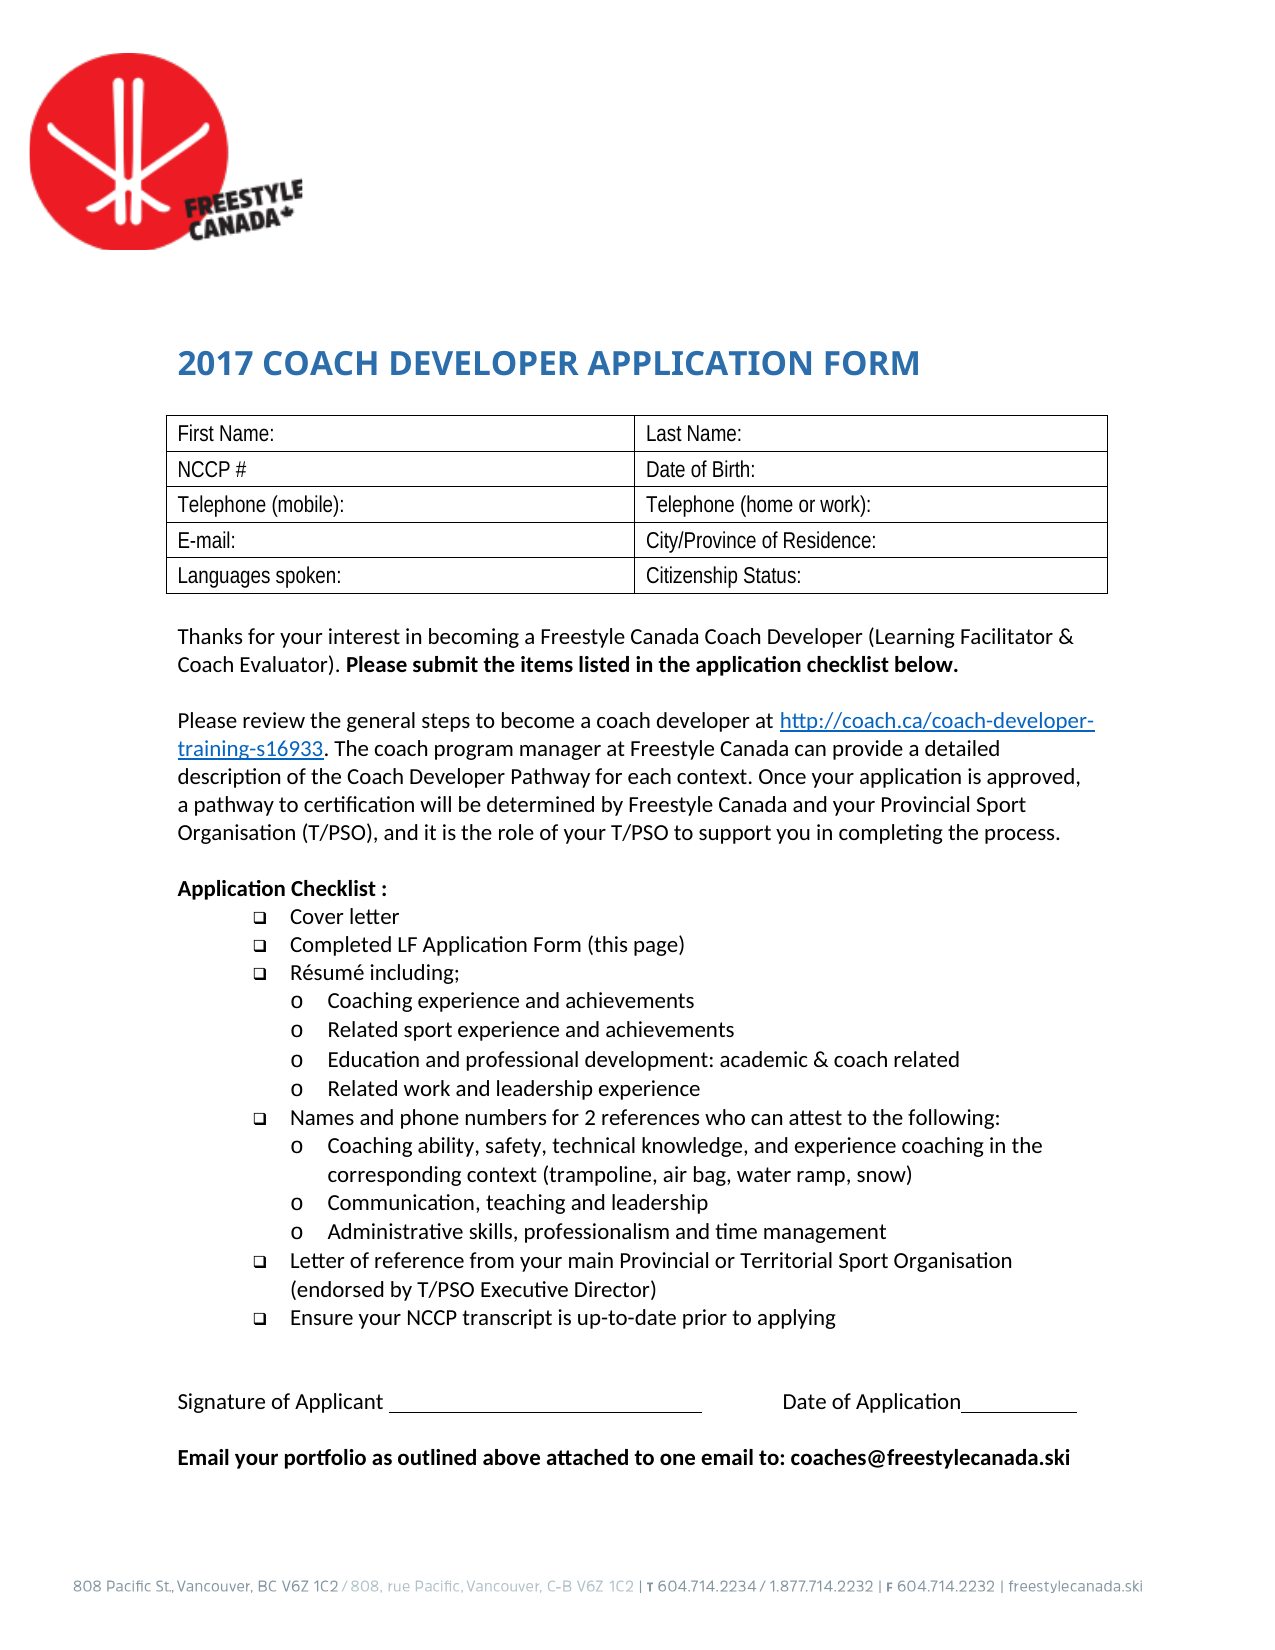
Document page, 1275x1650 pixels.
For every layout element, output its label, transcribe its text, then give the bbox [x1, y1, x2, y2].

table_cell Languages spoken: [167, 558, 634, 592]
subtitle 2017 COACH DEVELOPER APPLICATION FORM [177, 339, 1098, 385]
table_header First Name: [167, 416, 634, 451]
table_cell City/Province of Residence: [635, 523, 1107, 557]
table_header Last Name: [635, 416, 1107, 451]
list Ensure your NCCP transcript is up-to-date prior to applying [252, 1303, 1098, 1331]
table_cell Citizenship Status: [635, 558, 1107, 592]
list Education and professional development: academic & coach related [290, 1045, 1098, 1074]
list Coaching experience and achievements [290, 986, 1098, 1016]
list Cover letter [252, 902, 1098, 930]
table_cell E-mail: [167, 523, 634, 557]
list Completed LF Application Form (this page) [252, 930, 1098, 958]
list Communication, teaching and leadership [290, 1188, 1098, 1217]
table_cell Telephone (home or work): [635, 487, 1107, 522]
table_cell Date of Birth: [635, 452, 1107, 486]
list Names and phone numbers for 2 references who can attest to the following: [252, 1103, 1098, 1131]
list Résumé including; [252, 958, 1098, 986]
list Related work and leadership experience [290, 1074, 1098, 1103]
text Signature of Applicant Date of Application [177, 1387, 1098, 1416]
list Coaching ability, safety, technical knowledge, and experience coaching in the corresponding context (trampoline, air bag, water ramp, snow) [290, 1131, 1098, 1188]
table_cell Telephone (mobile): [167, 487, 634, 522]
text Application Checklist : [177, 874, 1098, 902]
text Thanks for your interest in becoming a Freestyle Canada Coach Developer (Learning Facilitator & Coach Evaluator). Please submit the items listed in the application checklist below. [177, 622, 1098, 678]
text Please review the general steps to become a coach developer at http://coach.ca/coach-developer-training-s16933. The coach program manager at Freestyle Canada can provide a detailed description of the Coach Developer Pathway for each context. Once your application is approved, a pathway to certification will be determined by Freestyle Canada and your Provincial Sport Organisation (T/PSO), and it is the role of your T/PSO to support you in completing the process. [177, 706, 1098, 846]
text Email your portfolio as outlined above attached to one email to: coaches@freestylecanada.ski [177, 1443, 1098, 1472]
list Related sport experience and achievements [290, 1016, 1098, 1045]
table_cell NCCP # [167, 452, 634, 486]
list Administrative skills, professionalism and time management [290, 1217, 1098, 1247]
list Letter of reference from your main Provincial or Territorial Sport Organisation (endorsed by T/PSO Executive Director) [252, 1247, 1098, 1303]
picture [0, 1550, 1246, 1621]
